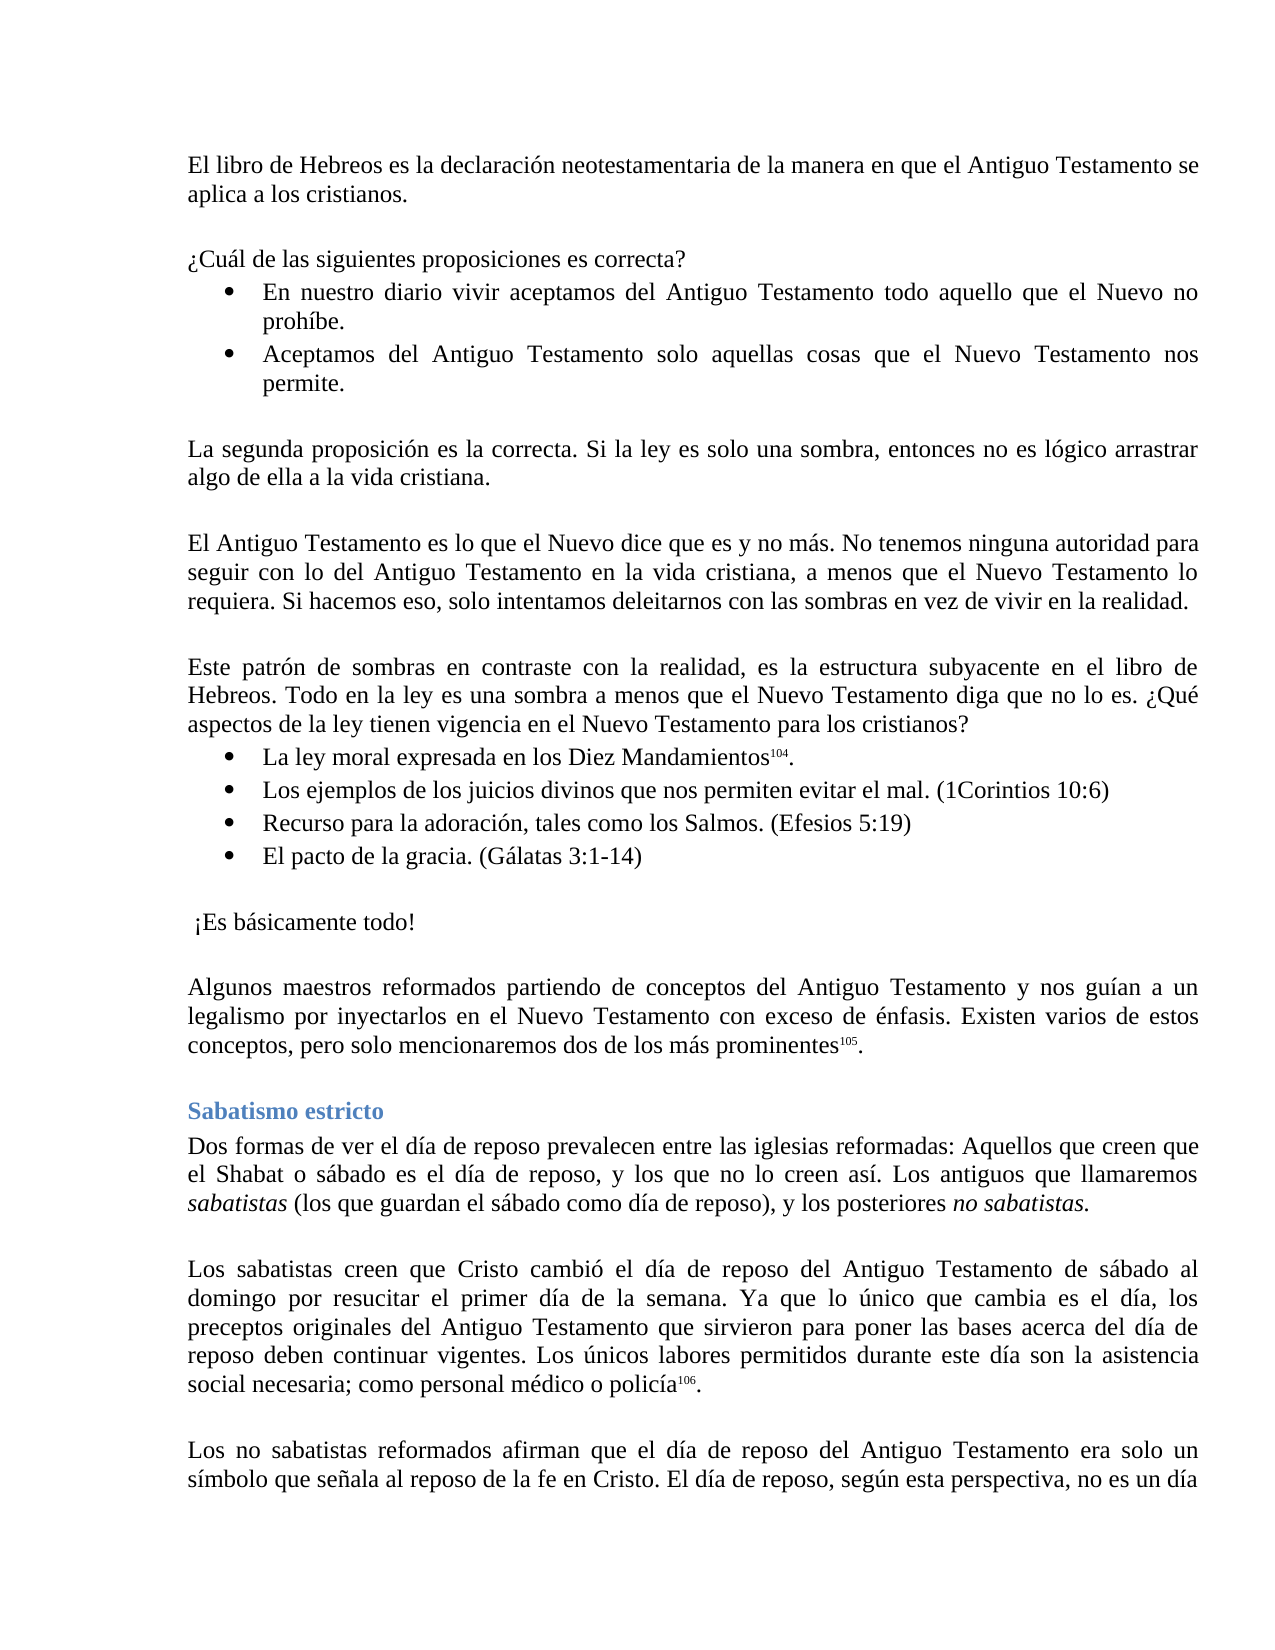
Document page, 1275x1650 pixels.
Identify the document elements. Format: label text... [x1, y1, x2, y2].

subtitle Sabatismo estricto [187, 1096, 1200, 1124]
list La ley moral expresada en los Diez Mandamientos. [225, 742, 1200, 771]
text La segunda proposición es la correcta. Si la ley es solo una sombra, entonces no es lógico arrastrar algo de ella a la vida cristiana. [187, 434, 1200, 491]
text ¡Es básicamente todo! [187, 907, 1200, 935]
text ¿Cuál de las siguientes proposiciones es correcta? [187, 244, 1200, 273]
text Algunos maestros reformados partiendo de conceptos del Antiguo Testamento y nos guían a un legalismo por inyectarlos en el Nuevo Testamento con exceso de énfasis. Existen varios de estos conceptos, pero solo mencionaremos dos de los más prominentes. [187, 972, 1200, 1059]
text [187, 1435, 1200, 1492]
text Este patrón de sombras en contraste con la realidad, es la estructura subyacente en el libro de Hebreos. Todo en la ley es una sombra a menos que el Nuevo Testamento diga que no lo es. ¿Qué aspectos de la ley tienen vigencia en el Nuevo Testamento para los cristianos? [187, 652, 1200, 738]
text Los sabatistas creen que Cristo cambió el día de reposo del Antiguo Testamento de sábado al domingo por resucitar el primer día de la semana. Ya que lo único que cambia es el día, los preceptos originales del Antiguo Testamento que sirvieron para poner las bases acerca del día de reposo deben continuar vigentes. Los únicos labores permitidos durante este día son la asistencia social necesaria; como personal médico o policía. [187, 1254, 1200, 1398]
text Dos formas de ver el día de reposo prevalecen entre las iglesias reformadas: Aquellos que creen que el Shabat o sábado es el día de reposo, y los que no lo creen así. Los antiguos que llamaremos sabatistas (los que guardan el sábado como día de reposo), y los posteriores no sabatistas. [187, 1131, 1200, 1217]
list El pacto de la gracia. (Gálatas 3:1-14) [225, 841, 1200, 869]
list Recurso para la adoración, tales como los Salmos. (Efesios 5:19) [225, 808, 1200, 837]
text El Antiguo Testamento es lo que el Nuevo dice que es y no más. No tenemos ninguna autoridad para seguir con lo del Antiguo Testamento en la vida cristiana, a menos que el Nuevo Testamento lo requiera. Si hacemos eso, solo intentamos deleitarnos con las sombras en vez de vivir en la realidad. [187, 528, 1200, 614]
list Los ejemplos de los juicios divinos que nos permiten evitar el mal. (1Corintios 10:6) [225, 775, 1200, 804]
list Aceptamos del Antiguo Testamento solo aquellas cosas que el Nuevo Testamento nos permite. [225, 339, 1200, 397]
list En nuestro diario vivir aceptamos del Antiguo Testamento todo aquello que el Nuevo no prohíbe. [225, 277, 1200, 335]
text El libro de Hebreos es la declaración neotestamentaria de la manera en que el Antiguo Testamento se aplica a los cristianos. [187, 150, 1200, 207]
